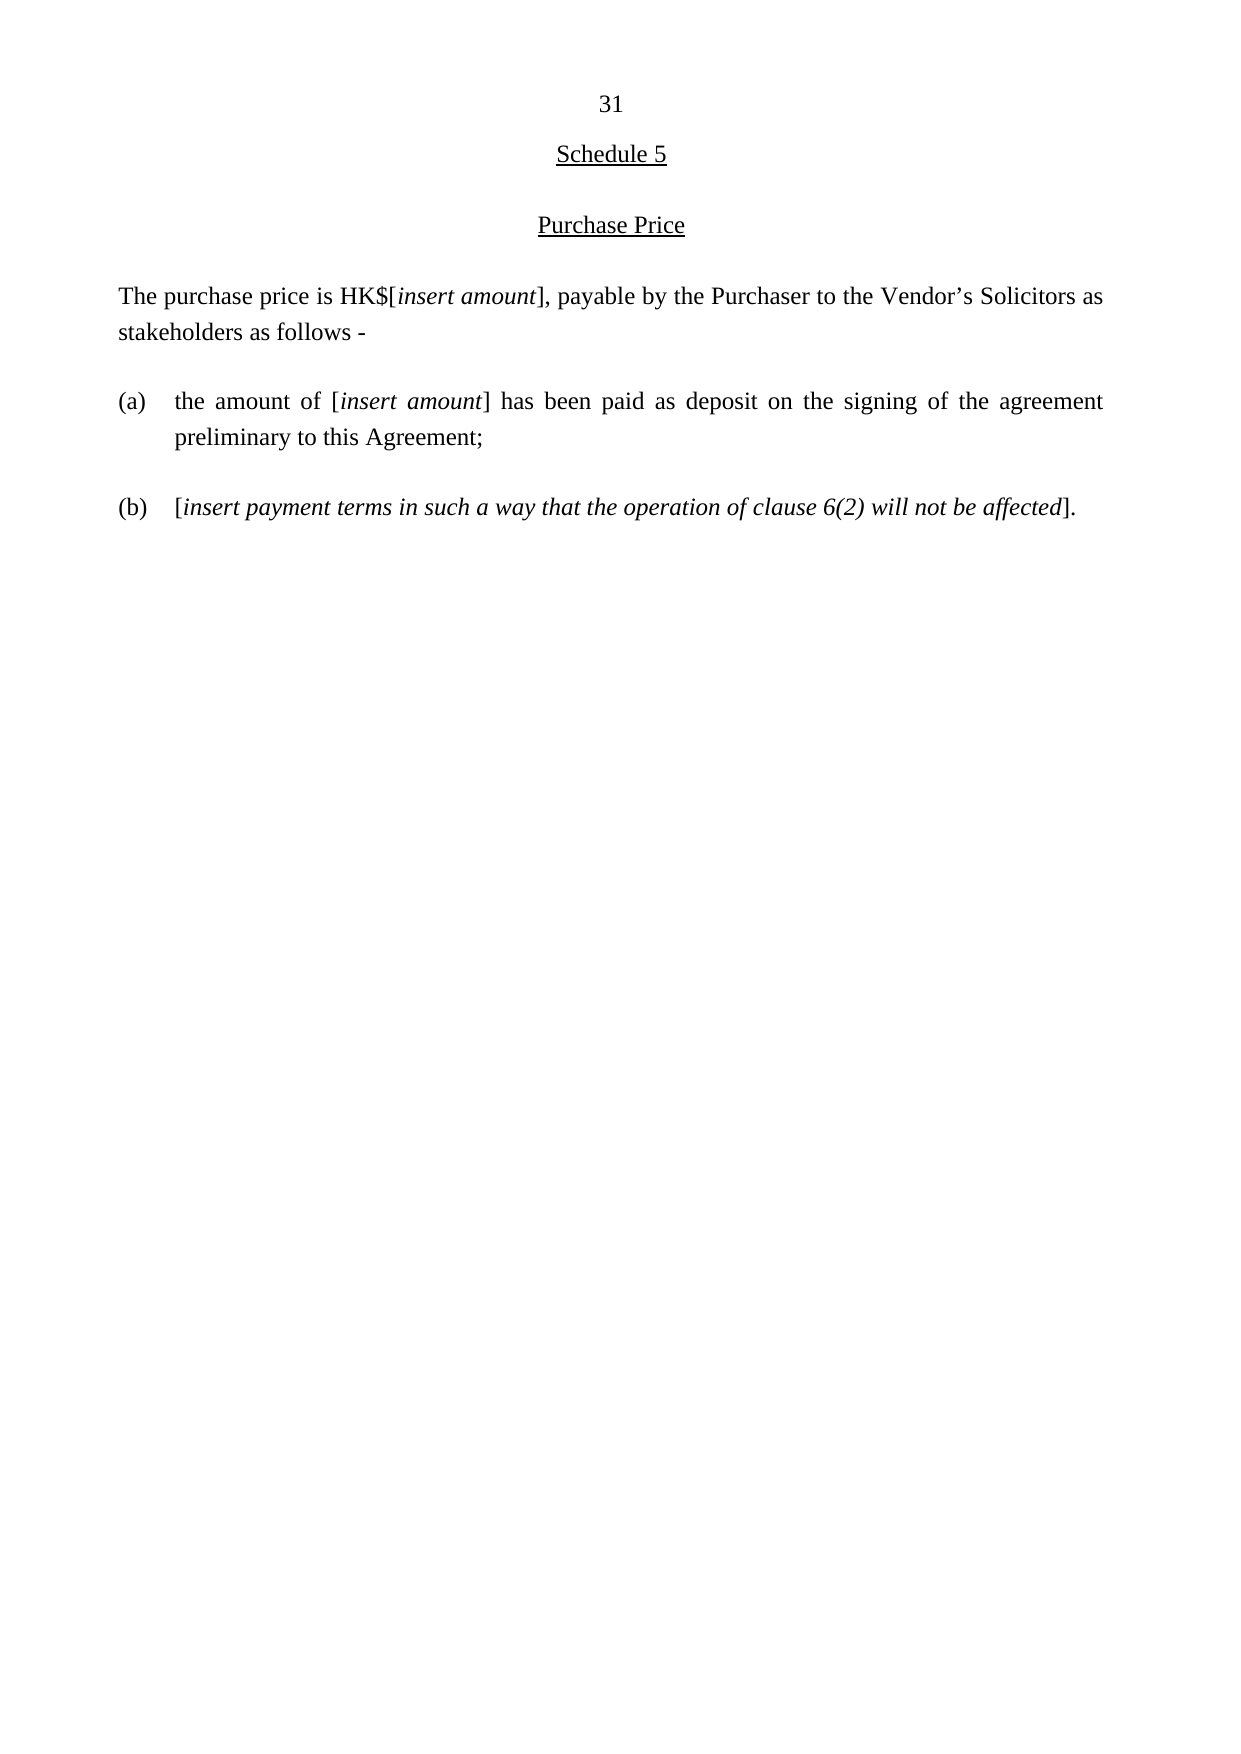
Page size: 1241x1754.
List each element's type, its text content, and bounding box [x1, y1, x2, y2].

text The purchase price is HK$[insert amount], payable by the Purchaser to the Vendor’s Solicitors as stakeholders as follows - [118, 274, 1104, 345]
text Schedule 5 [118, 133, 1104, 168]
text Purchase Price [118, 204, 1104, 239]
text (b) [insert payment terms in such a way that the operation of clause 6(2) will not be affected]. [118, 486, 1104, 521]
text (a) the amount of [insert amount] has been paid as deposit on the signing of the agreement preliminary to this Agreement; [118, 379, 1104, 450]
